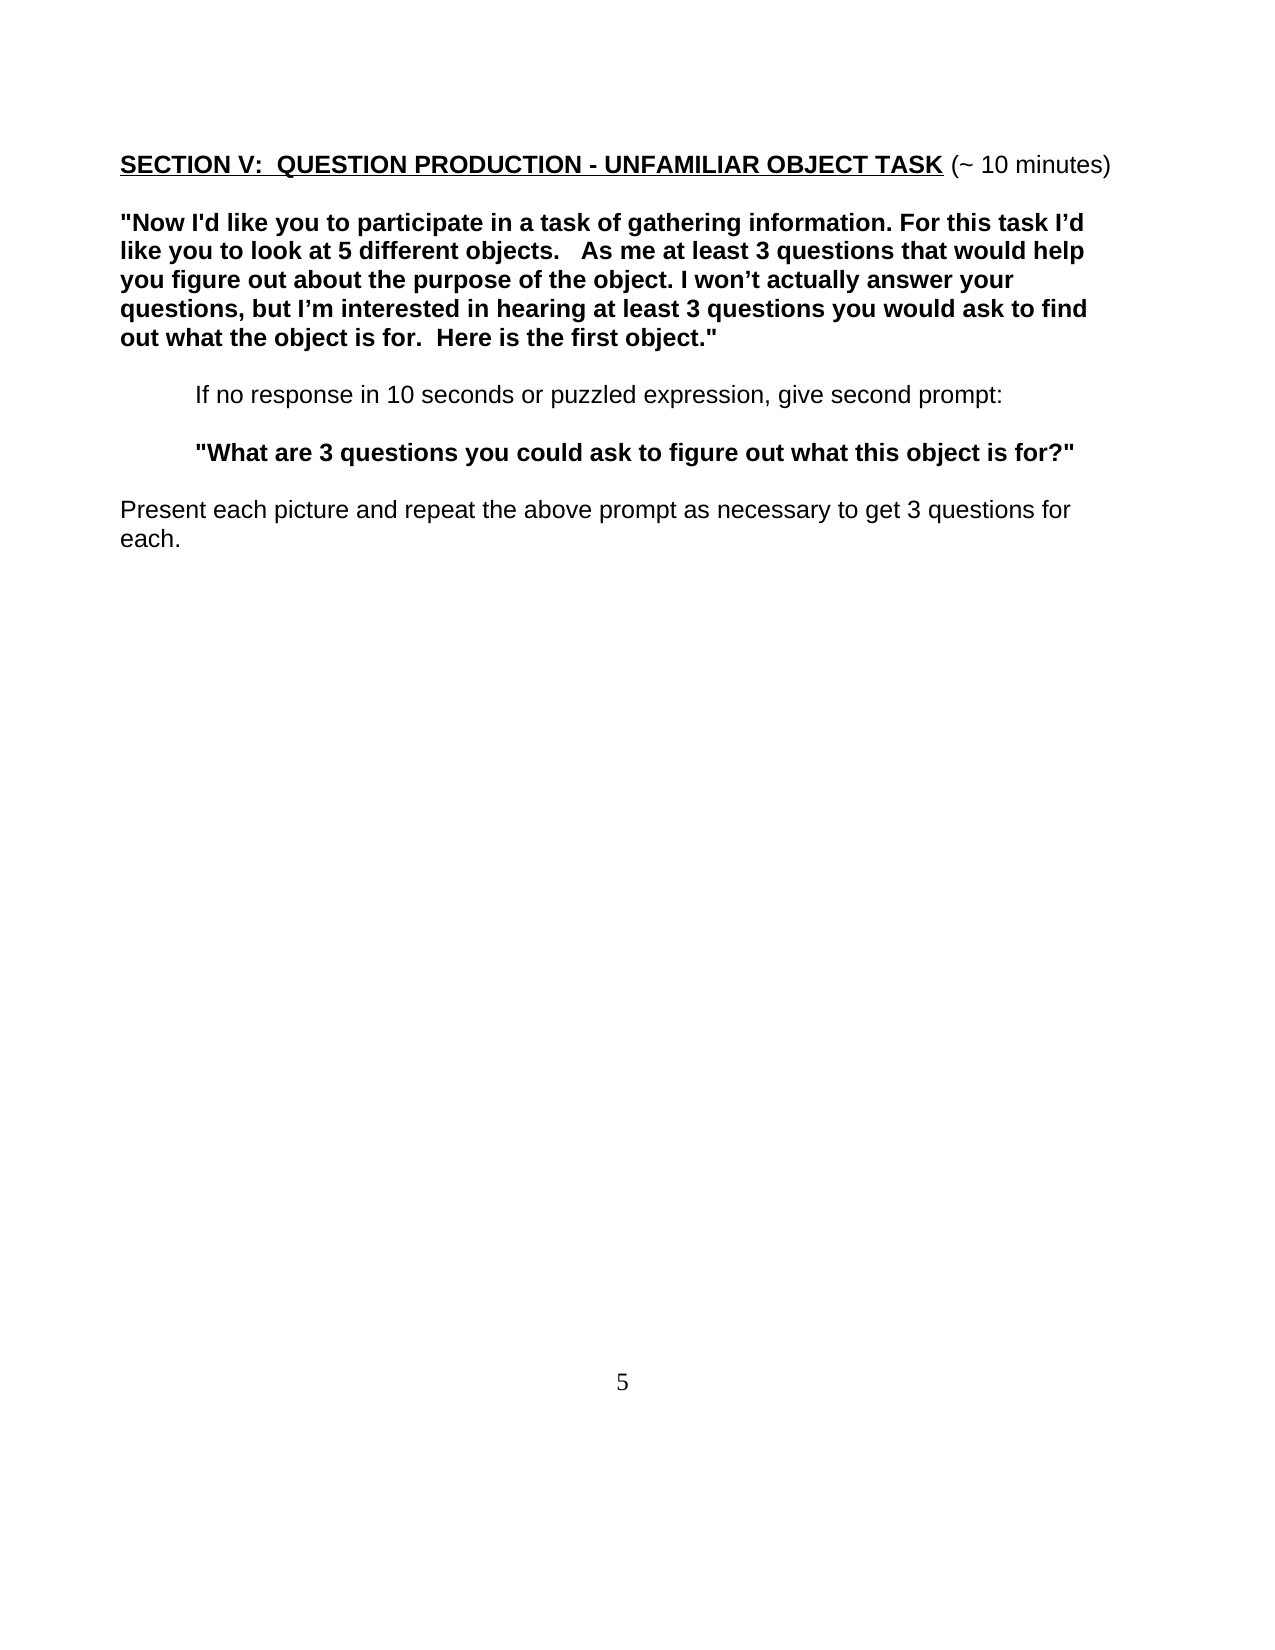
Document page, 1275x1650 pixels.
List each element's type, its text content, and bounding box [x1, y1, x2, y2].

text "What are 3 questions you could ask to figure out what this object is for?" [120, 437, 1125, 466]
text Present each picture and repeat the above prompt as necessary to get 3 questions for each. [120, 495, 1125, 552]
text "Now I'd like you to participate in a task of gathering information. For this task I’d like you to look at 5 different objects. As me at least 3 questions that would help you figure out about the purpose of the object. I won’t actually answer your questions, but I’m interested in hearing at least 3 questions you would ask to find out what the object is for. Here is the first object." [120, 207, 1125, 351]
text If no response in 10 seconds or puzzled expression, give second prompt: [120, 380, 1125, 409]
text SECTION V: QUESTION PRODUCTION - UNFAMILIAR OBJECT TASK (~ 10 minutes) [120, 150, 1125, 179]
